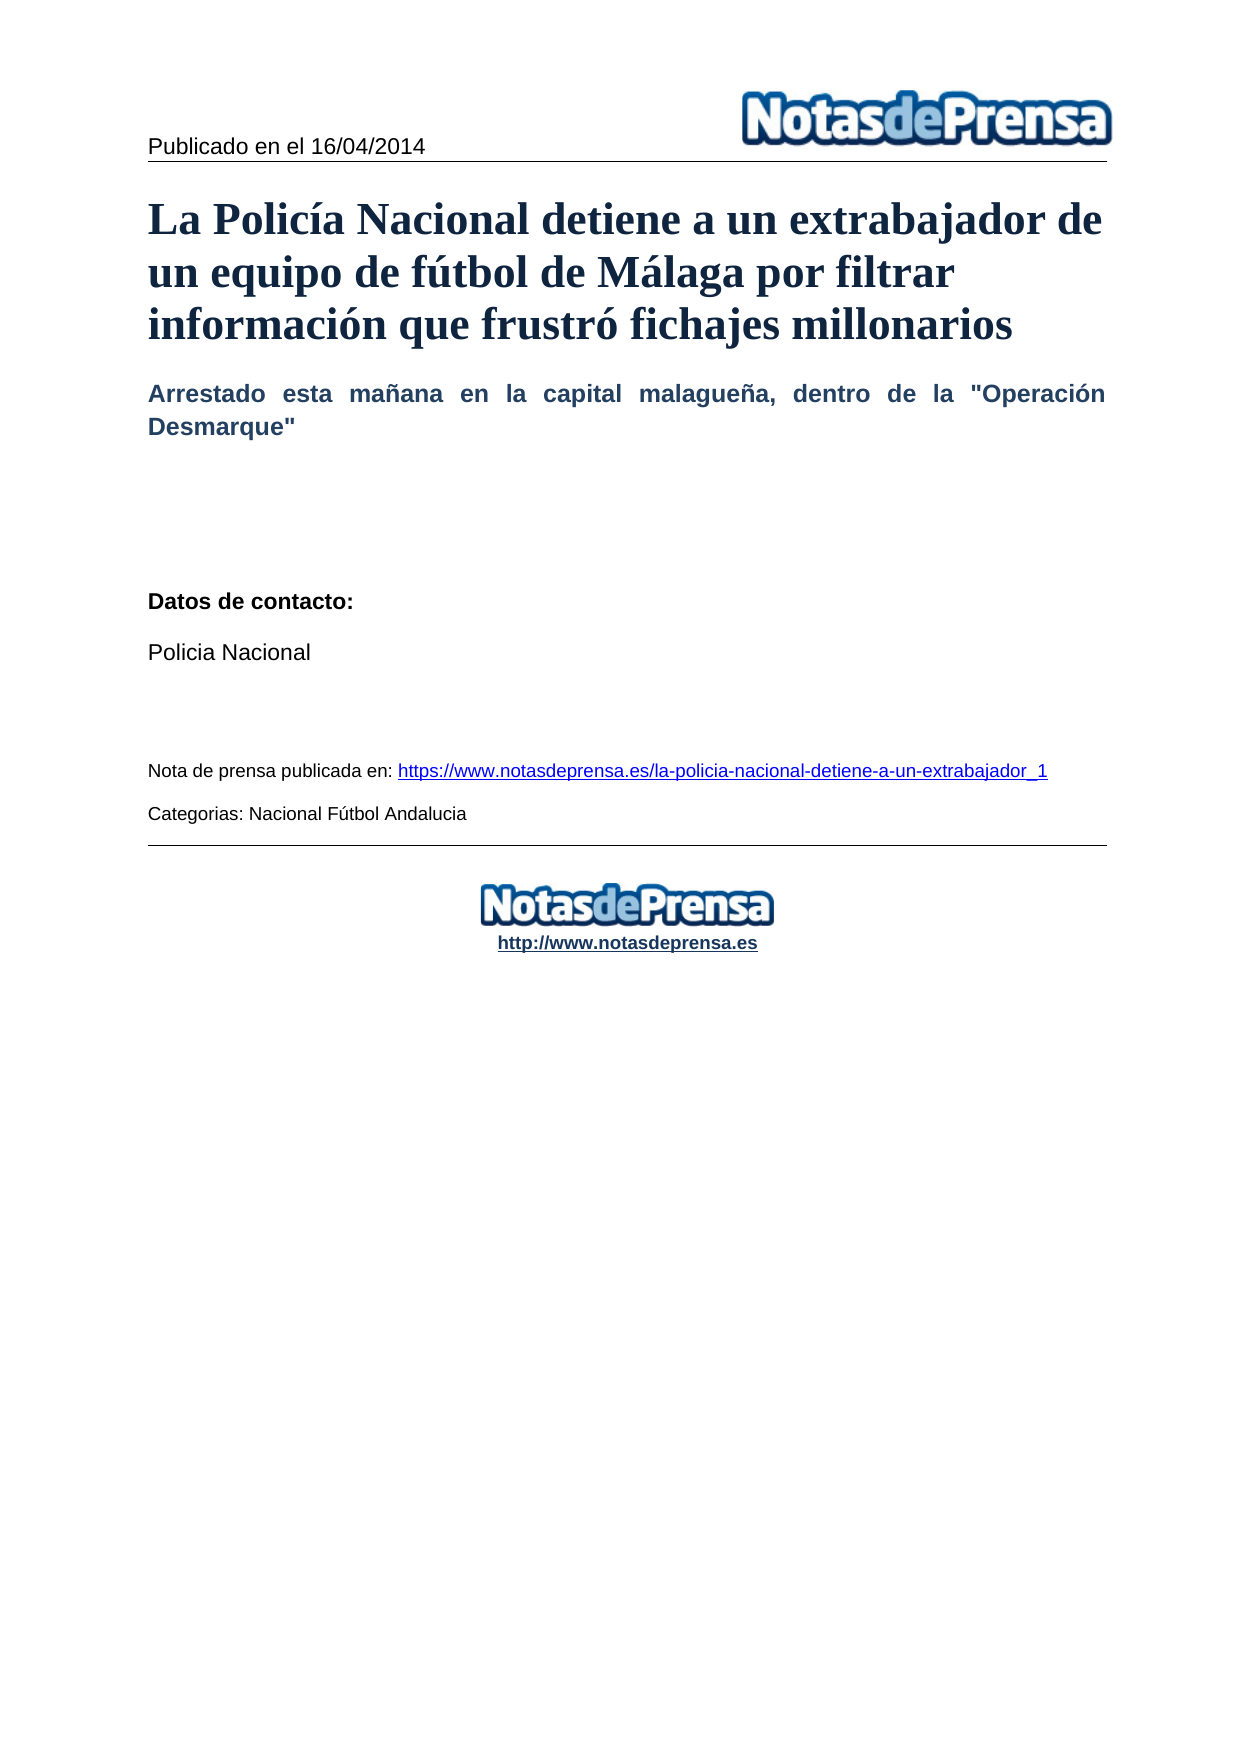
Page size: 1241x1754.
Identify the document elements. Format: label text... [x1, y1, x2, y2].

subtitle Arrestado esta mañana en la capital malagueña, dentro de la "Operación Desmarque" [148, 379, 1107, 441]
text Nota de prensa publicada en: https://www.notasdeprensa.es/la-policia-nacional-detiene-a-un-extrabajador_1 [148, 760, 1107, 782]
subtitle La Policía Nacional detiene a un extrabajador de un equipo de fútbol de Málaga por filtrar información que frustró fichajes millonarios [148, 192, 1107, 350]
text Categorias: Nacional Fútbol Andalucia [148, 802, 1107, 824]
picture [742, 90, 1113, 148]
text Datos de contacto: [148, 588, 1107, 614]
text http://www.notasdeprensa.es [148, 932, 1107, 953]
text Publicado en el 16/04/2014 [148, 133, 1107, 161]
text Policia Nacional [148, 639, 1063, 666]
picture [480, 882, 775, 928]
